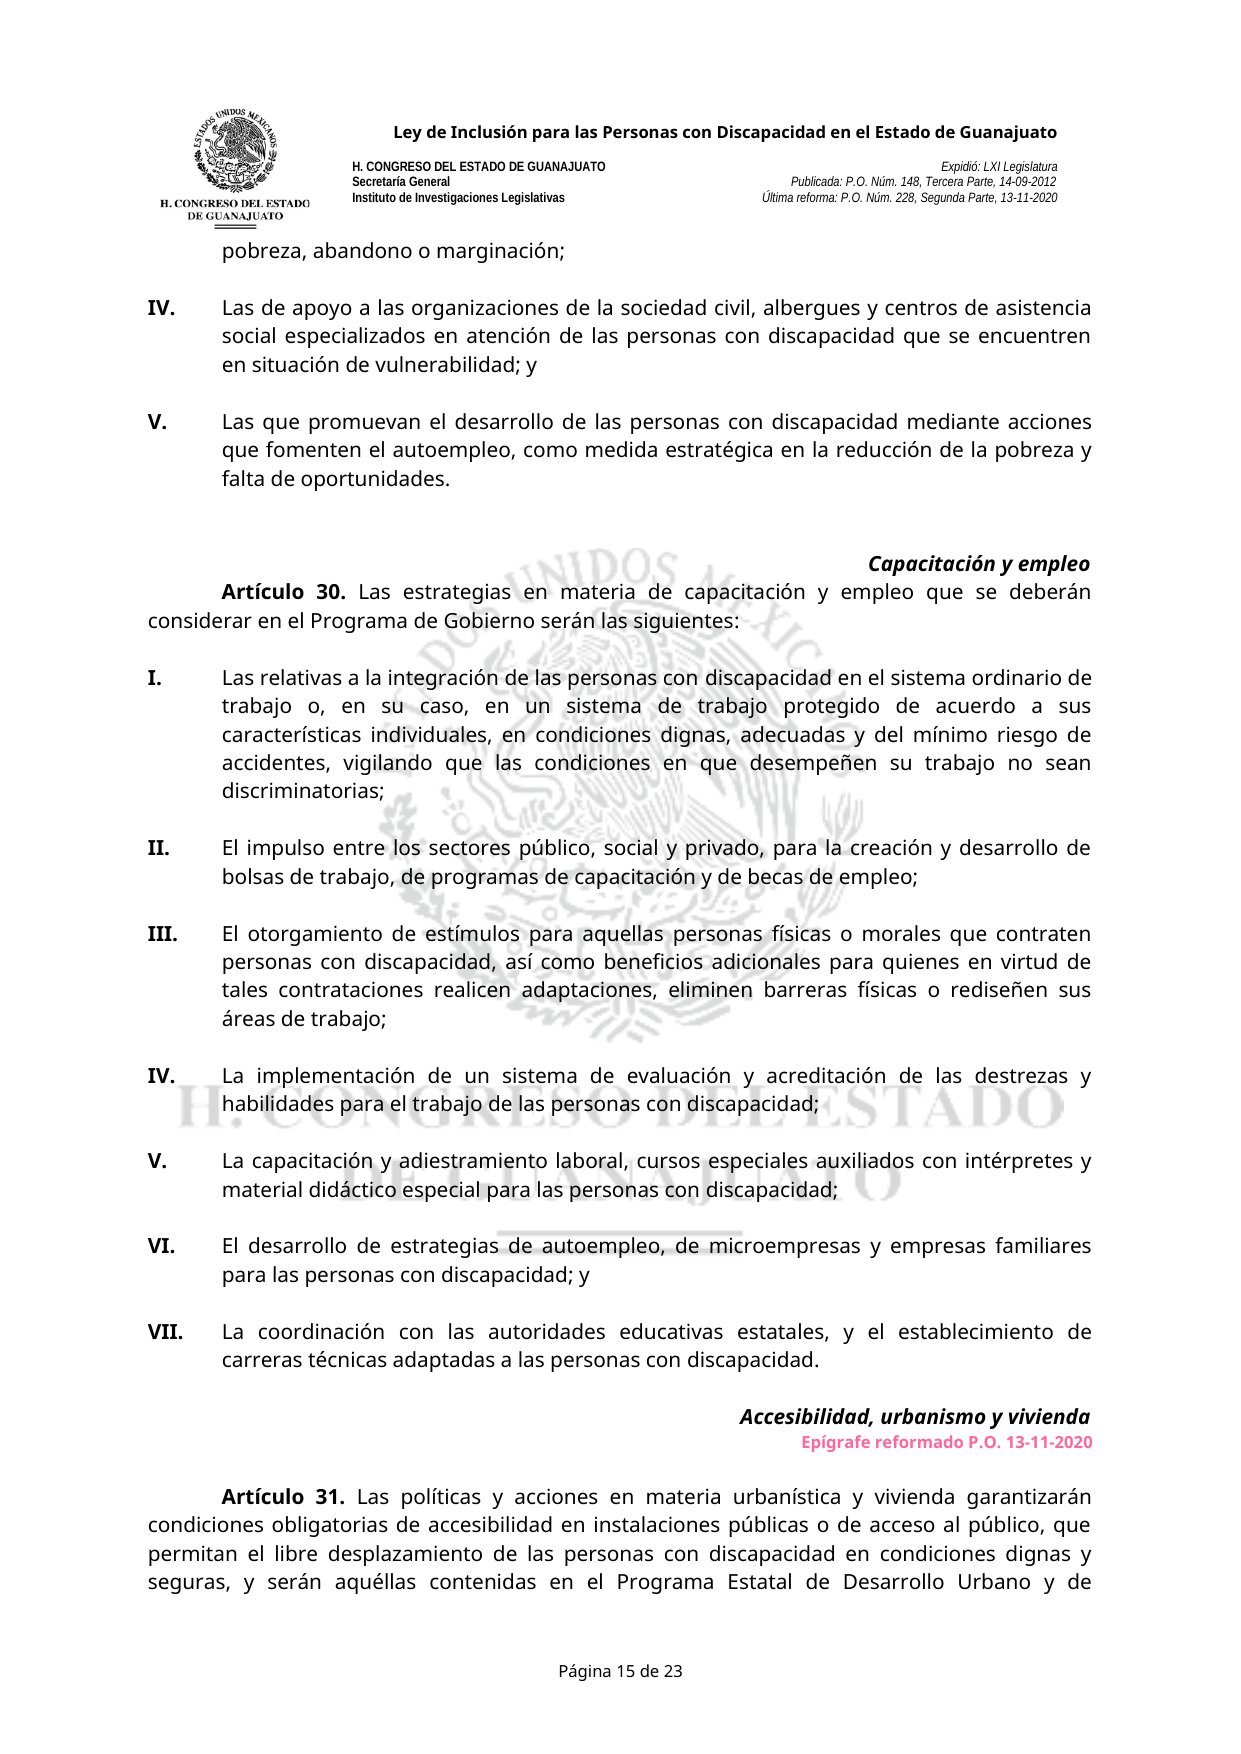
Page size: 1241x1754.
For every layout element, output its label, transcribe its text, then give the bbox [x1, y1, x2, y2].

text IV. La implementación de un sistema de evaluación y acreditación de las destrezas y habilidades para el trabajo de las personas con discapacidad; [148, 1061, 1093, 1118]
text Accesibilidad, urbanismo y vivienda [148, 1402, 1093, 1431]
picture [160, 109, 310, 235]
text Epígrafe reformado P.O. 13-11-2020 [148, 1431, 1093, 1453]
text Capacitación y empleo [148, 549, 1093, 577]
text I. Las relativas a la integración de las personas con discapacidad en el sistema ordinario de trabajo o, en su caso, en un sistema de trabajo protegido de acuerdo a sus características individuales, en condiciones dignas, adecuadas y del mínimo riesgo de accidentes, vigilando que las condiciones en que desempeñen su trabajo no sean discriminatorias; [148, 663, 1093, 805]
text V. Las que promuevan el desarrollo de las personas con discapacidad mediante acciones que fomenten el autoempleo, como medida estratégica en la reducción de la pobreza y falta de oportunidades. [148, 407, 1093, 492]
text III. La asistencia social para las personas con discapacidad que estén en condición de pobreza, abandono o marginación; [148, 236, 1093, 265]
text Artículo 30. Las estrategias en materia de capacitación y empleo que se deberán considerar en el Programa de Gobierno serán las siguientes: [148, 577, 1093, 634]
text IV. Las de apoyo a las organizaciones de la sociedad civil, albergues y centros de asistencia social especializados en atención de las personas con discapacidad que se encuentren en situación de vulnerabilidad; y [148, 293, 1093, 378]
text III. El otorgamiento de estímulos para aquellas personas físicas o morales que contraten personas con discapacidad, así como beneficios adicionales para quienes en virtud de tales contrataciones realicen adaptaciones, eliminen barreras físicas o rediseñen sus áreas de trabajo; [148, 919, 1093, 1032]
text VI. El desarrollo de estrategias de autoempleo, de microempresas y empresas familiares para las personas con discapacidad; y [148, 1232, 1093, 1288]
text II. El impulso entre los sectores público, social y privado, para la creación y desarrollo de bolsas de trabajo, de programas de capacitación y de becas de empleo; [148, 833, 1093, 890]
text VII. La coordinación con las autoridades educativas estatales, y el establecimiento de carreras técnicas adaptadas a las personas con discapacidad. [148, 1317, 1093, 1374]
text V. La capacitación y adiestramiento laboral, cursos especiales auxiliados con intérpretes y material didáctico especial para las personas con discapacidad; [148, 1146, 1093, 1203]
